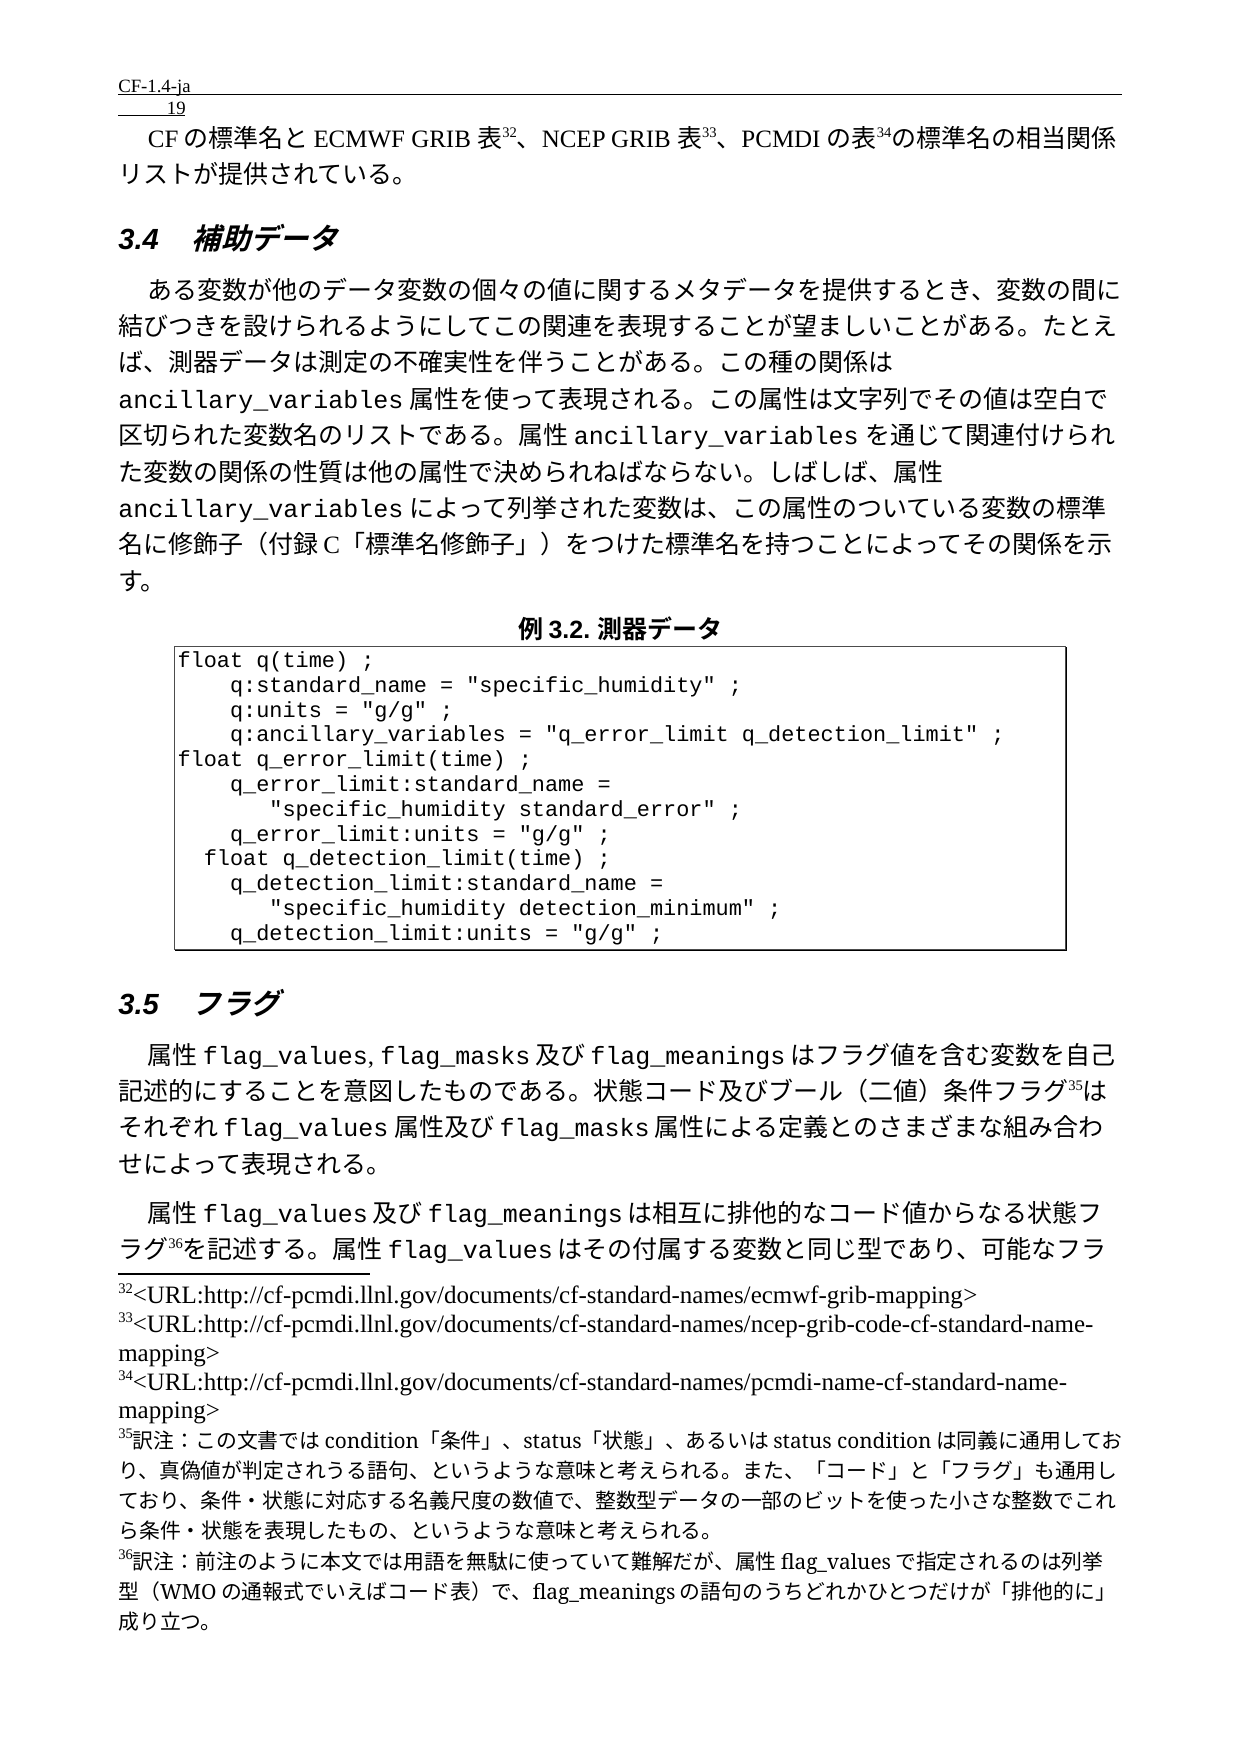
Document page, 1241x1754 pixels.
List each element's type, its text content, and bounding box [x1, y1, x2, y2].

text CFの標準名とECMWF GRIB 表、NCEP GRIB 表、PCMDI の表の標準名の相当関係リストが提供されている。 [118, 118, 1122, 191]
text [118, 1193, 1122, 1266]
text float q(time) ; q:standard_name = "specific_humidity" ; q:units = "g/g" ; q:ancillary_variables = "q_error_limit q_detection_limit" ; float q_error_limit(time) ; q_error_limit:standard_name = "specific_humidity standard_error" ; q_error_limit:units = "g/g" ; float q_detection_limit(time) ; q_detection_limit:standard_name = "specific_humidity detection_minimum" ; q_detection_limit:units = "g/g" ; [175, 647, 1065, 949]
subtitle フラグ [118, 980, 1122, 1023]
subtitle 補助データ [118, 216, 1122, 258]
text ある変数が他のデータ変数の個々の値に関するメタデータを提供するとき、変数の間に結びつきを設けられるようにしてこの関連を表現することが望ましいことがある。たとえば、測器データは測定の不確実性を伴うことがある。この種の関係は ancillary_variables 属性を使って表現される。この属性は文字列でその値は空白で区切られた変数名のリストである。属性 ancillary_variables を通じて関連付けられた変数の関係の性質は他の属性で決められねばならない。しばしば、属性 ancillary_variables によって列挙された変数は、この属性のついている変数の標準名に修飾子（付録C「標準名修飾子」）をつけた標準名を持つことによってその関係を示す。 [118, 270, 1122, 597]
text 属性flag_values, flag_masks及びflag_meaningsはフラグ値を含む変数を自己記述的にすることを意図したものである。状態コード及びブール（二値）条件フラグはそれぞれflag_values 属性及びflag_masks属性による定義とのさまざまな組み合わせによって表現される。 [118, 1035, 1122, 1181]
text 例3.2. 測器データ [118, 610, 1122, 646]
